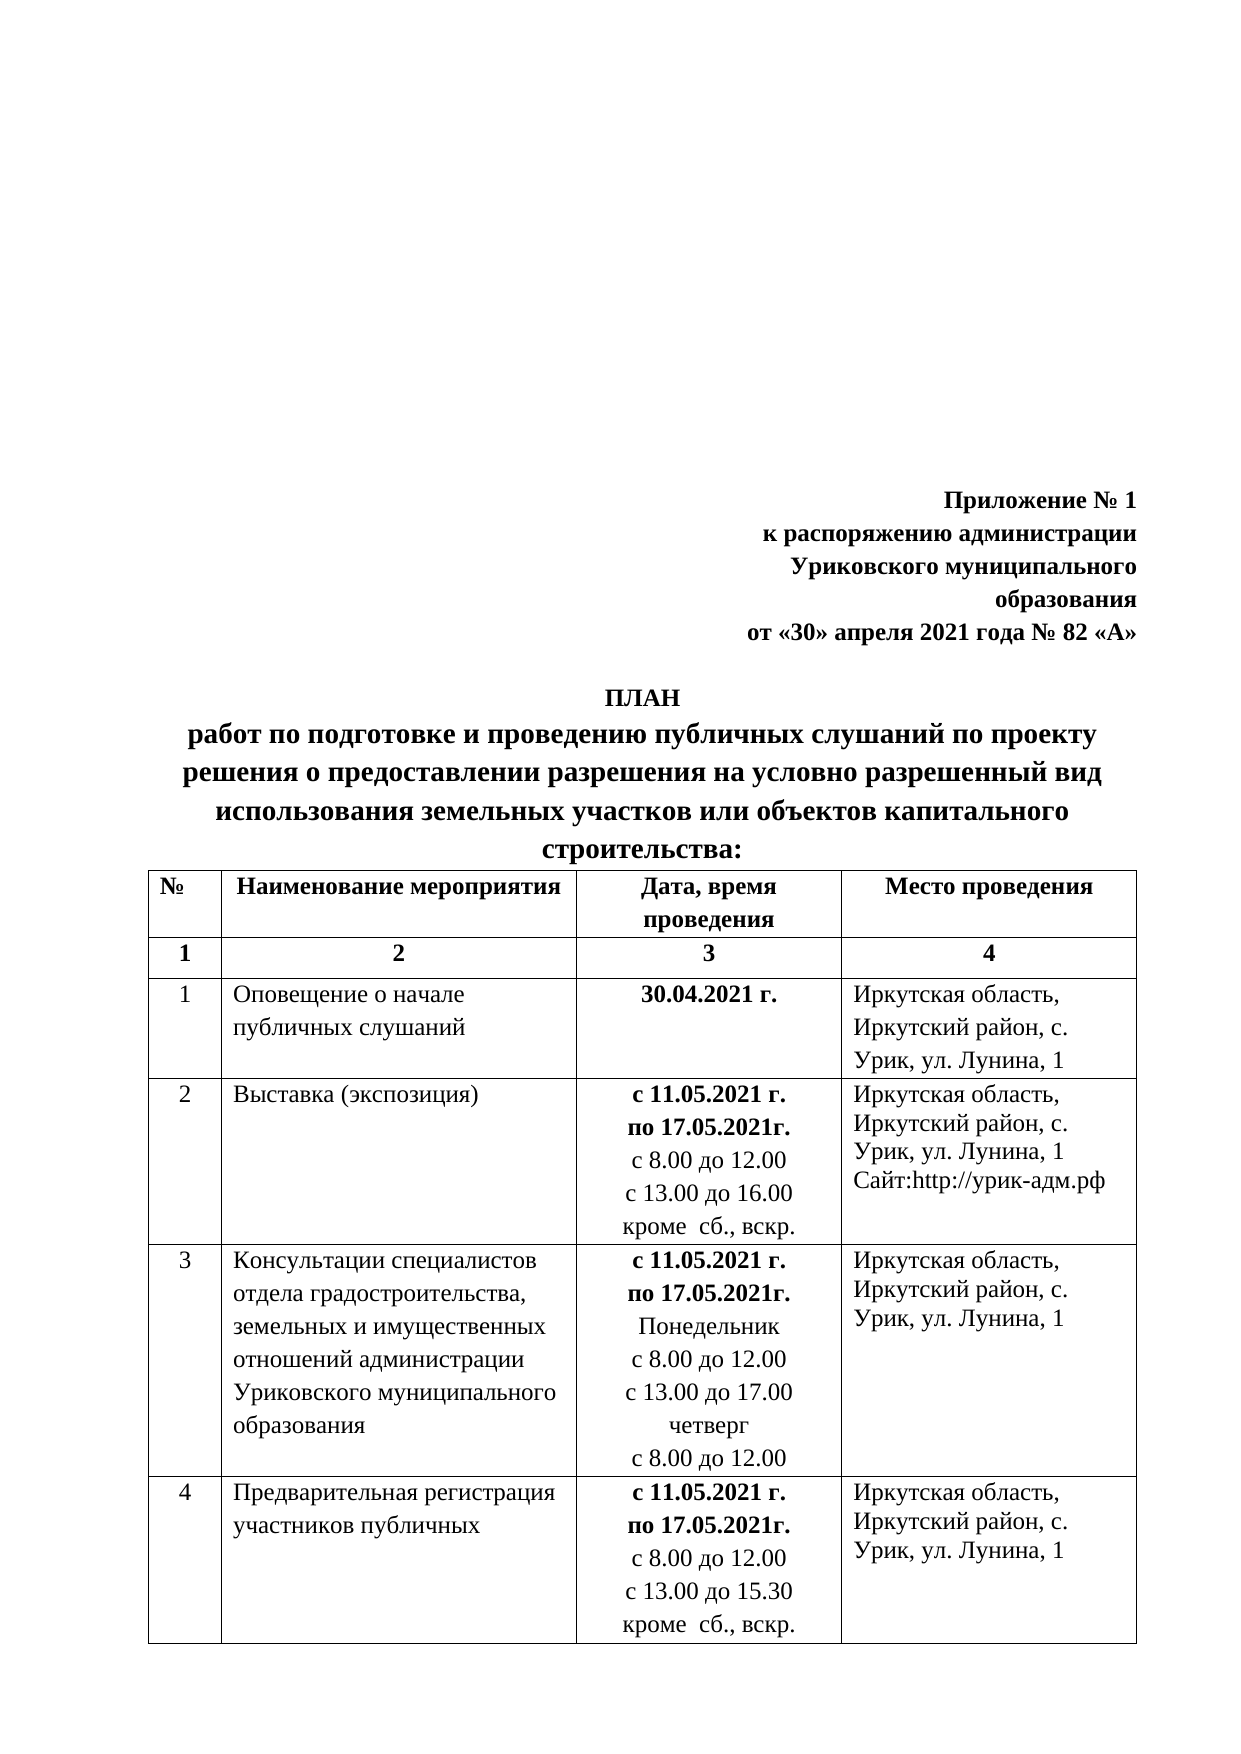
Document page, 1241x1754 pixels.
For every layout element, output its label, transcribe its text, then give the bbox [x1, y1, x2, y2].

table_header № [149, 871, 221, 937]
text образования [148, 584, 1137, 613]
table_cell 30.04.2021 г. [577, 979, 841, 1078]
table_cell 2 [149, 1079, 221, 1244]
table_cell 1 [149, 938, 221, 978]
text Приложение № 1 [148, 485, 1137, 514]
table_cell 4 [842, 938, 1136, 978]
table_header Место проведения [842, 871, 1136, 937]
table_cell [842, 1477, 1136, 1642]
table_cell 4 [149, 1477, 221, 1642]
table_header Наименование мероприятия [222, 871, 576, 937]
table_cell Предварительная регистрация участников публичных [222, 1477, 576, 1642]
table_cell с 11.05.2021 г. по 17.05.2021г. Понедельник с 8.00 до 12.00 с 13.00 до 17.00 четверг с 8.00 до 12.00 [577, 1245, 841, 1476]
table_cell 2 [222, 938, 576, 978]
table_cell с 11.05.2021 г. по 17.05.2021г. с 8.00 до 12.00 с 13.00 до 16.00 кроме сб., вскр. [577, 1079, 841, 1244]
table_cell 3 [577, 938, 841, 978]
table_header Дата, время проведения [577, 871, 841, 937]
table_cell Оповещение о начале публичных слушаний [222, 979, 576, 1078]
table_cell Иркутская область, Иркутский район, с. Урик, ул. Лунина, 1 [842, 979, 1136, 1078]
table_cell с 11.05.2021 г. по 17.05.2021г. с 8.00 до 12.00 с 13.00 до 15.30 кроме сб., вскр. [577, 1477, 841, 1642]
table_cell Иркутская область, Иркутский район, с. Урик, ул. Лунина, 1 [842, 1245, 1136, 1476]
text Уриковского муниципального [148, 551, 1137, 580]
table_cell Консультации специалистов отдела градостроительства, земельных и имущественных отношений администрации Уриковского муниципального образования [222, 1245, 576, 1476]
table_cell Иркутская область, Иркутский район, с. Урик, ул. Лунина, 1 Сайт:http://урик-адм.рф [842, 1079, 1136, 1244]
text к распоряжению администрации [148, 518, 1137, 547]
table_cell 1 [149, 979, 221, 1078]
text от «30» апреля 2021 года № 82 «А» [148, 617, 1137, 646]
text ПЛАН [148, 683, 1137, 712]
table_cell Выставка (экспозиция) [222, 1079, 576, 1244]
text работ по подготовке и проведению публичных слушаний по проекту решения о предоставлении разрешения на условно разрешенный вид использования земельных участков или объектов капитального строительства: [148, 716, 1137, 865]
table_cell 3 [149, 1245, 221, 1476]
